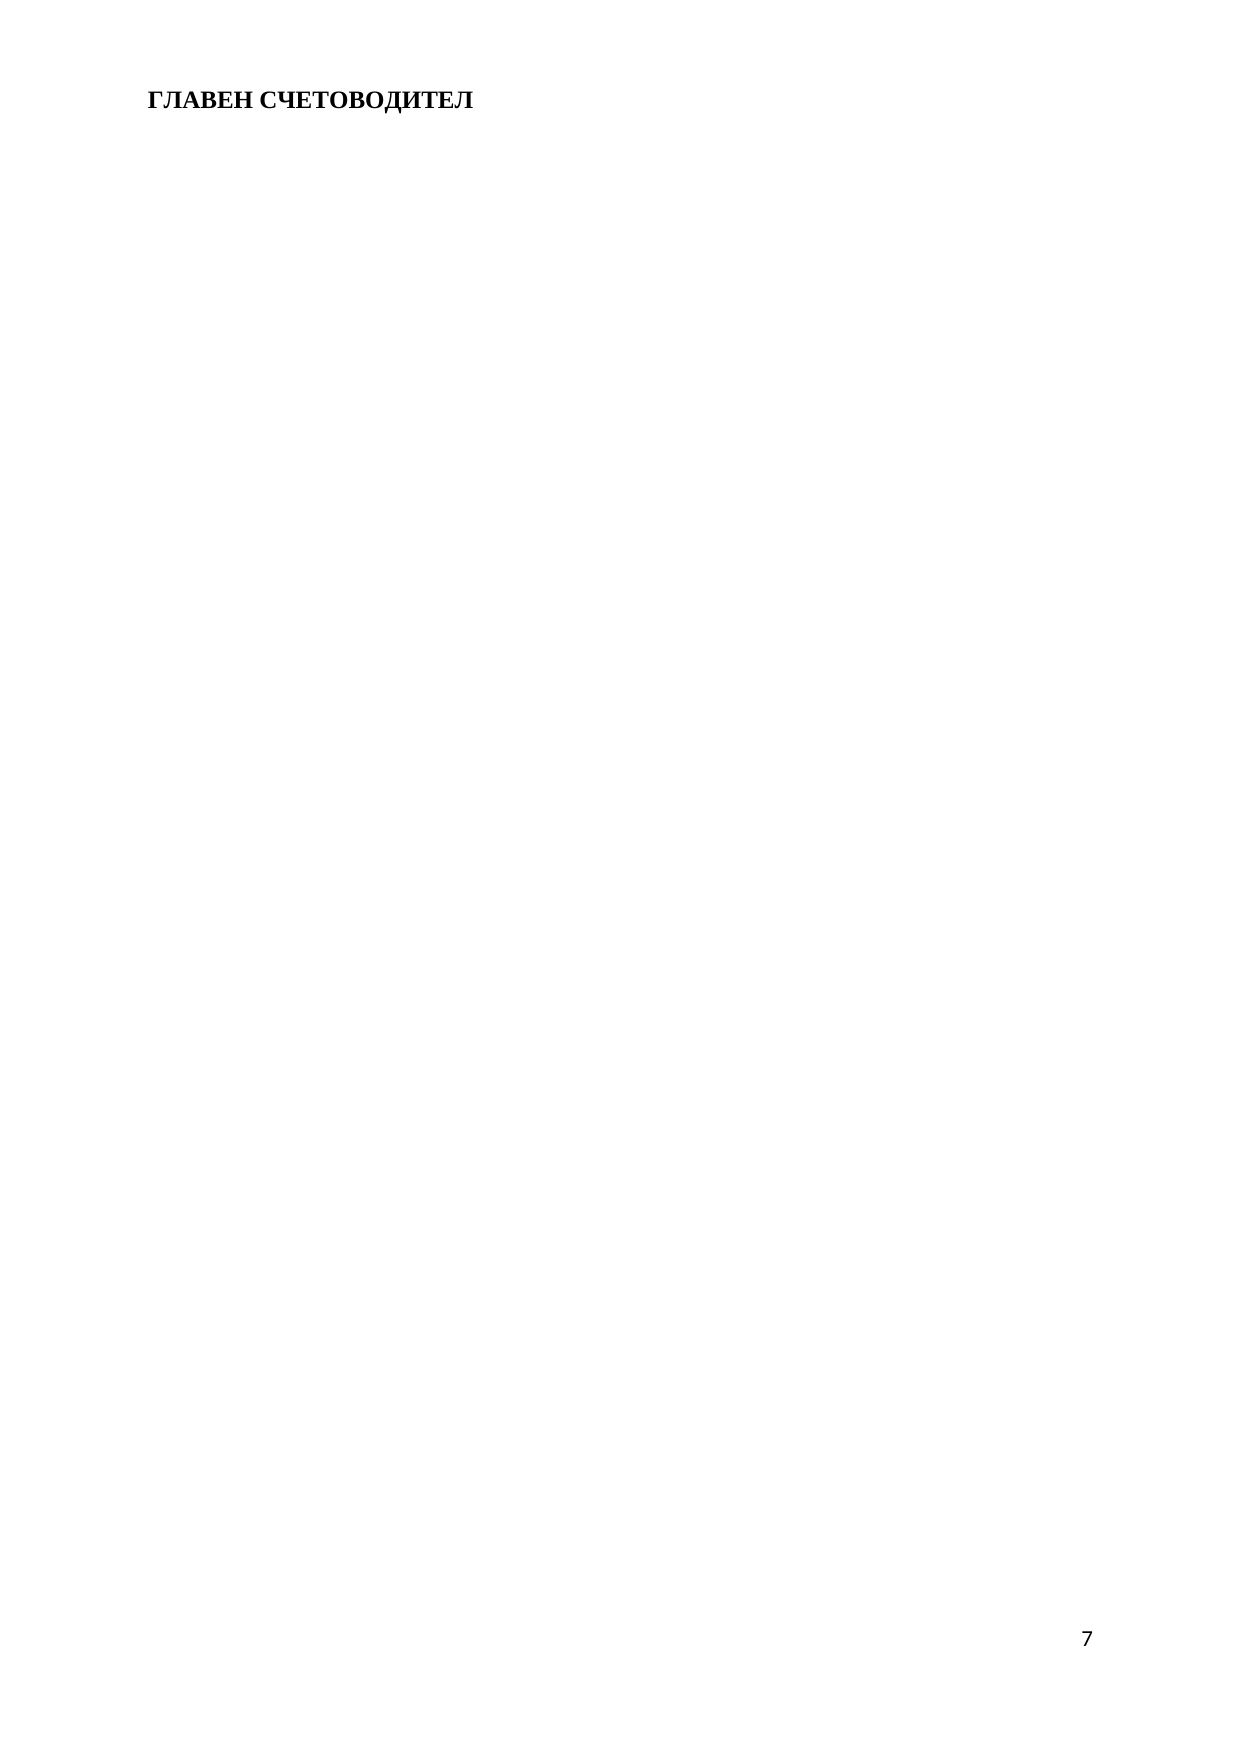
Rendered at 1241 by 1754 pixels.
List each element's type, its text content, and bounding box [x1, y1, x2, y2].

text ГЛАВЕН СЧЕТОВОДИТЕЛ [148, 86, 1093, 114]
